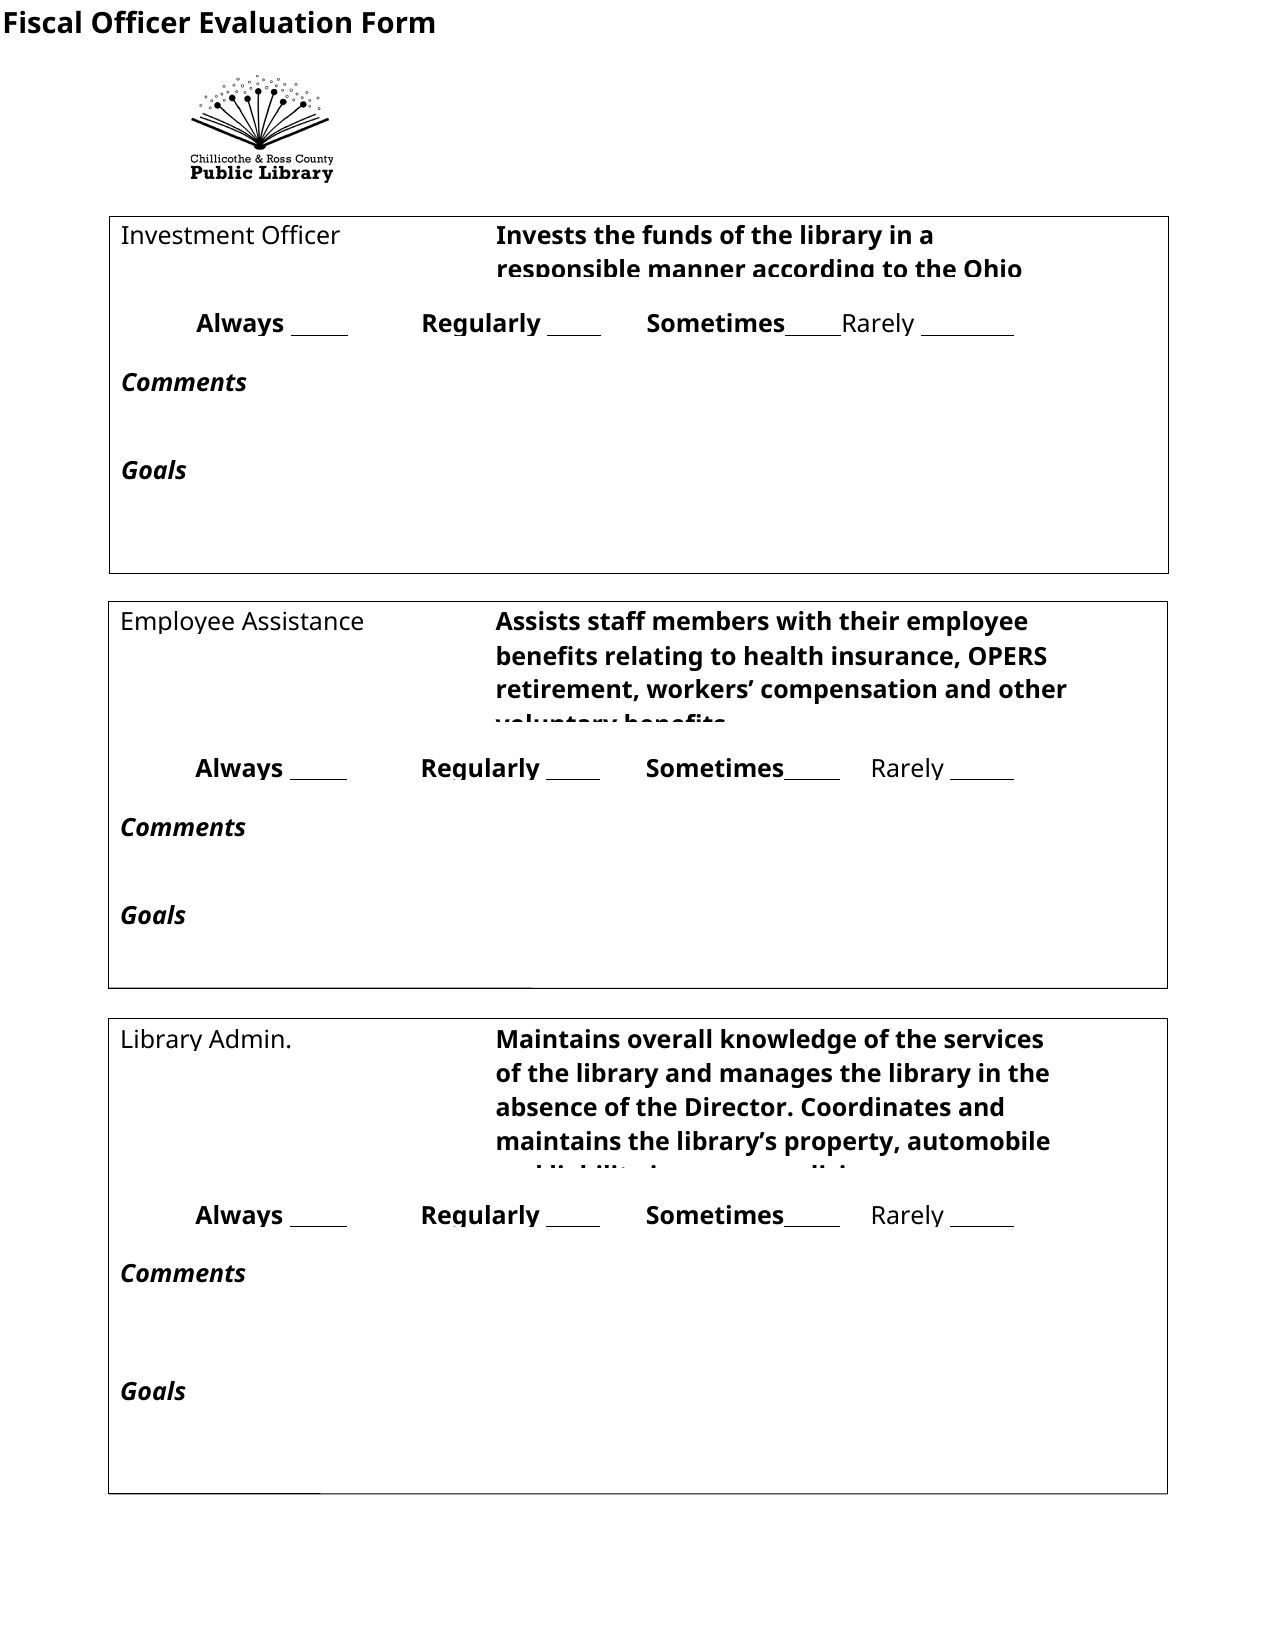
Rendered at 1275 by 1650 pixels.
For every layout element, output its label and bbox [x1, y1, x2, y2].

picture [190, 75, 333, 183]
